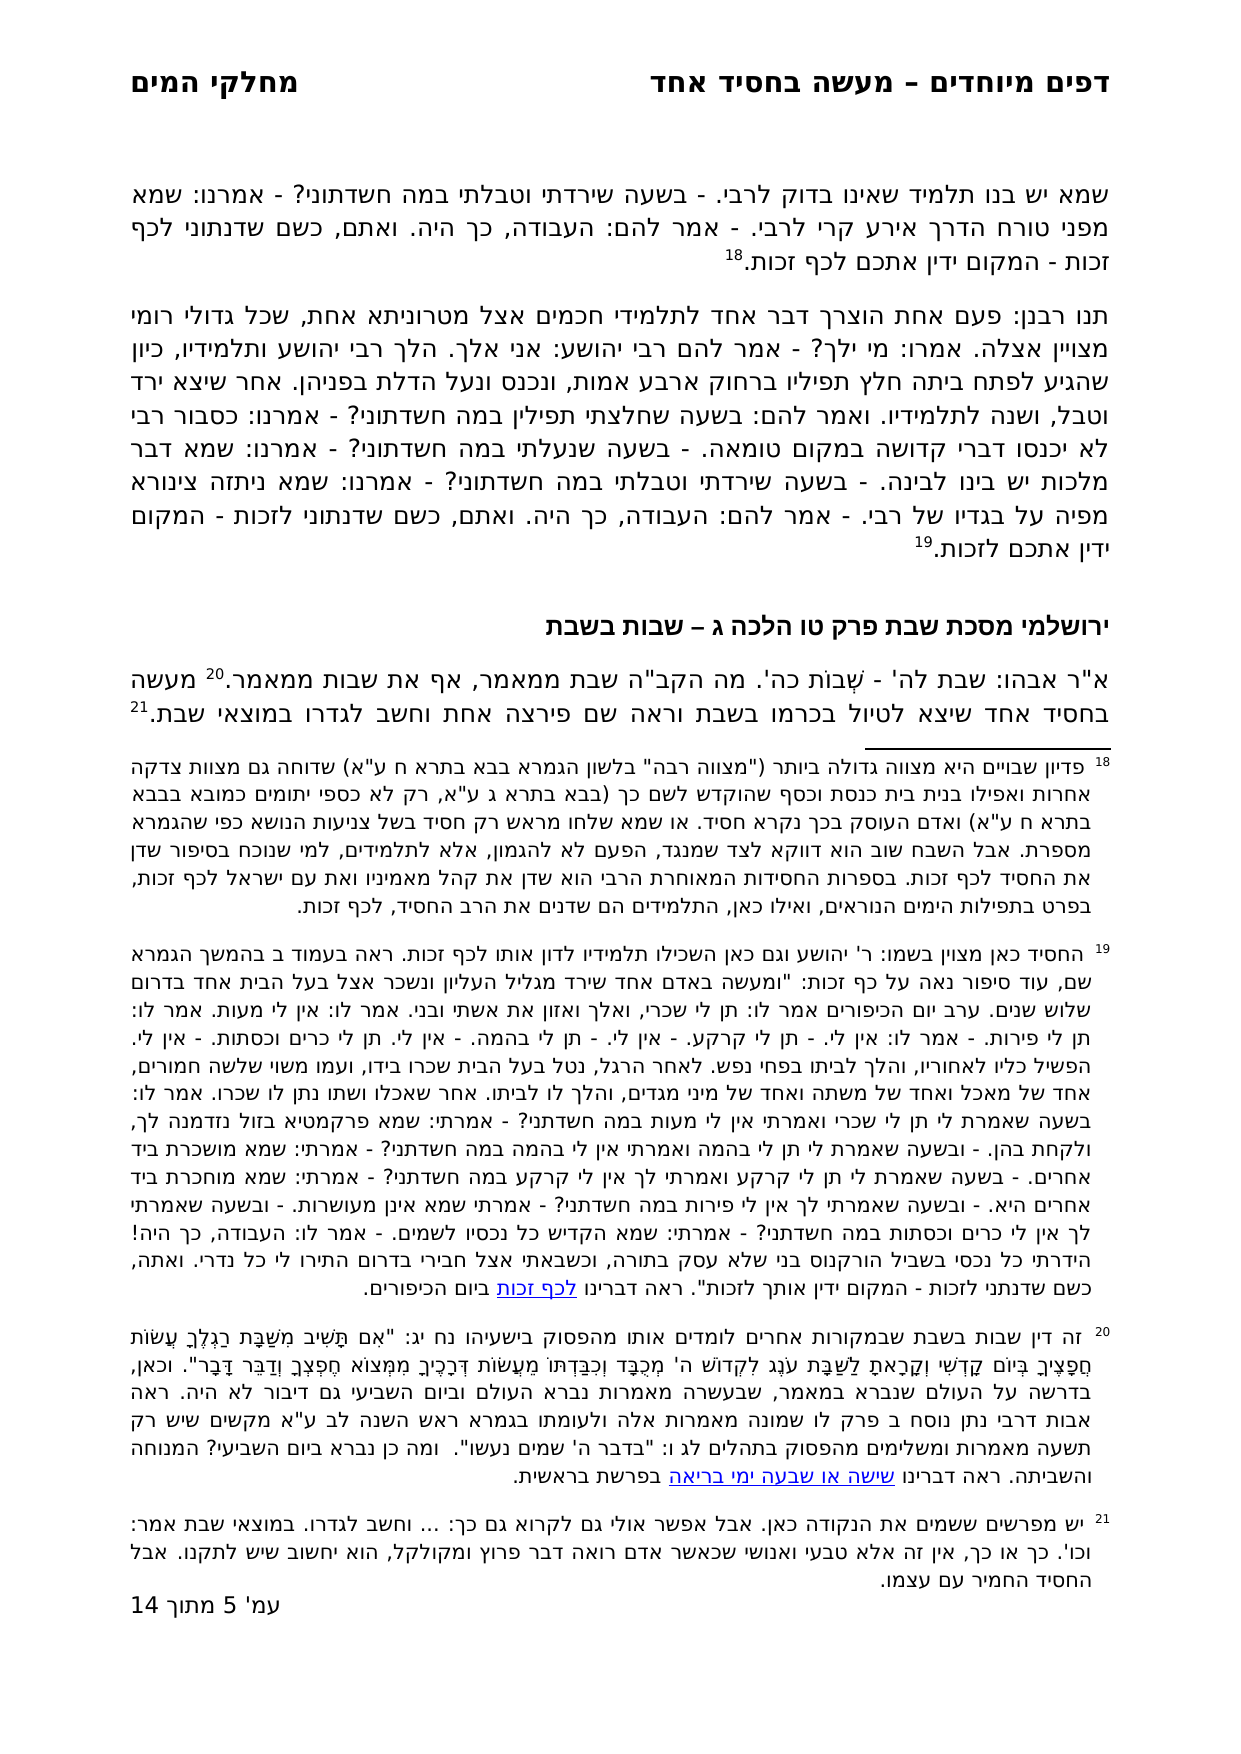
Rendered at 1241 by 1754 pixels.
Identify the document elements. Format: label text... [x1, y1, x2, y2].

text מעשה בחסיד אחד שפדה ריבה אחת בת ישראל, ולמלון השכיבה תחת מרגלותיו. למחר ירד וטבל ושנה לתלמידיו. ואמר להם: בשעה שהשכבתיה תחת מרגלותי במה חשדתוני? - אמרנו: שמא יש בנו תלמיד שאינו בדוק לרבי. - בשעה שירדתי וטבלתי במה חשדתוני? - אמרנו: שמא מפני טורח הדרך אירע קרי לרבי. - אמר להם: העבודה, כך היה. ואתם, כשם שדנתוני לכף זכות - המקום ידין אתכם לכף זכות. [130, 176, 1110, 276]
text תנו רבנן: פעם אחת הוצרך דבר אחד לתלמידי חכמים אצל מטרוניתא אחת, שכל גדולי רומי מצויין אצלה. אמרו: מי ילך? - אמר להם רבי יהושע: אני אלך. הלך רבי יהושע ותלמידיו, כיון שהגיע לפתח ביתה חלץ תפיליו ברחוק ארבע אמות, ונכנס ונעל הדלת בפניהן. אחר שיצא ירד וטבל, ושנה לתלמידיו. ואמר להם: בשעה שחלצתי תפילין במה חשדתוני? - אמרנו: כסבור רבי לא יכנסו דברי קדושה במקום טומאה. - בשעה שנעלתי במה חשדתוני? - אמרנו: שמא דבר מלכות יש בינו לבינה. - בשעה שירדתי וטבלתי במה חשדתוני? - אמרנו: שמא ניתזה צינורא מפיה על בגדיו של רבי. - אמר להם: העבודה, כך היה. ואתם, כשם שדנתוני לזכות - המקום ידין אתכם לזכות. [130, 297, 1110, 563]
text ירושלמי מסכת שבת פרק טו הלכה ג – שבות בשבת [130, 609, 1110, 640]
text א"ר אבהו: שבת לה' - שְׁבוֹת כה'. מה הקב"ה שבת ממאמר, אף את שבות ממאמר. מעשה בחסיד אחד שיצא לטיול בכרמו בשבת וראה שם פירצה אחת וחשב לגדרו במוצאי שבת. אמר: הואיל וחשבתי לגדרָהּ איני גודרָהּ עולמית. מה פעל לו הקב"ה? זימן לו סוכה אחת של נִצְפָּה ועלת לתוכה וגדרתא. ממנה היה ניזון וממנה היה מתפרנס כל ימיו. [130, 661, 1110, 728]
